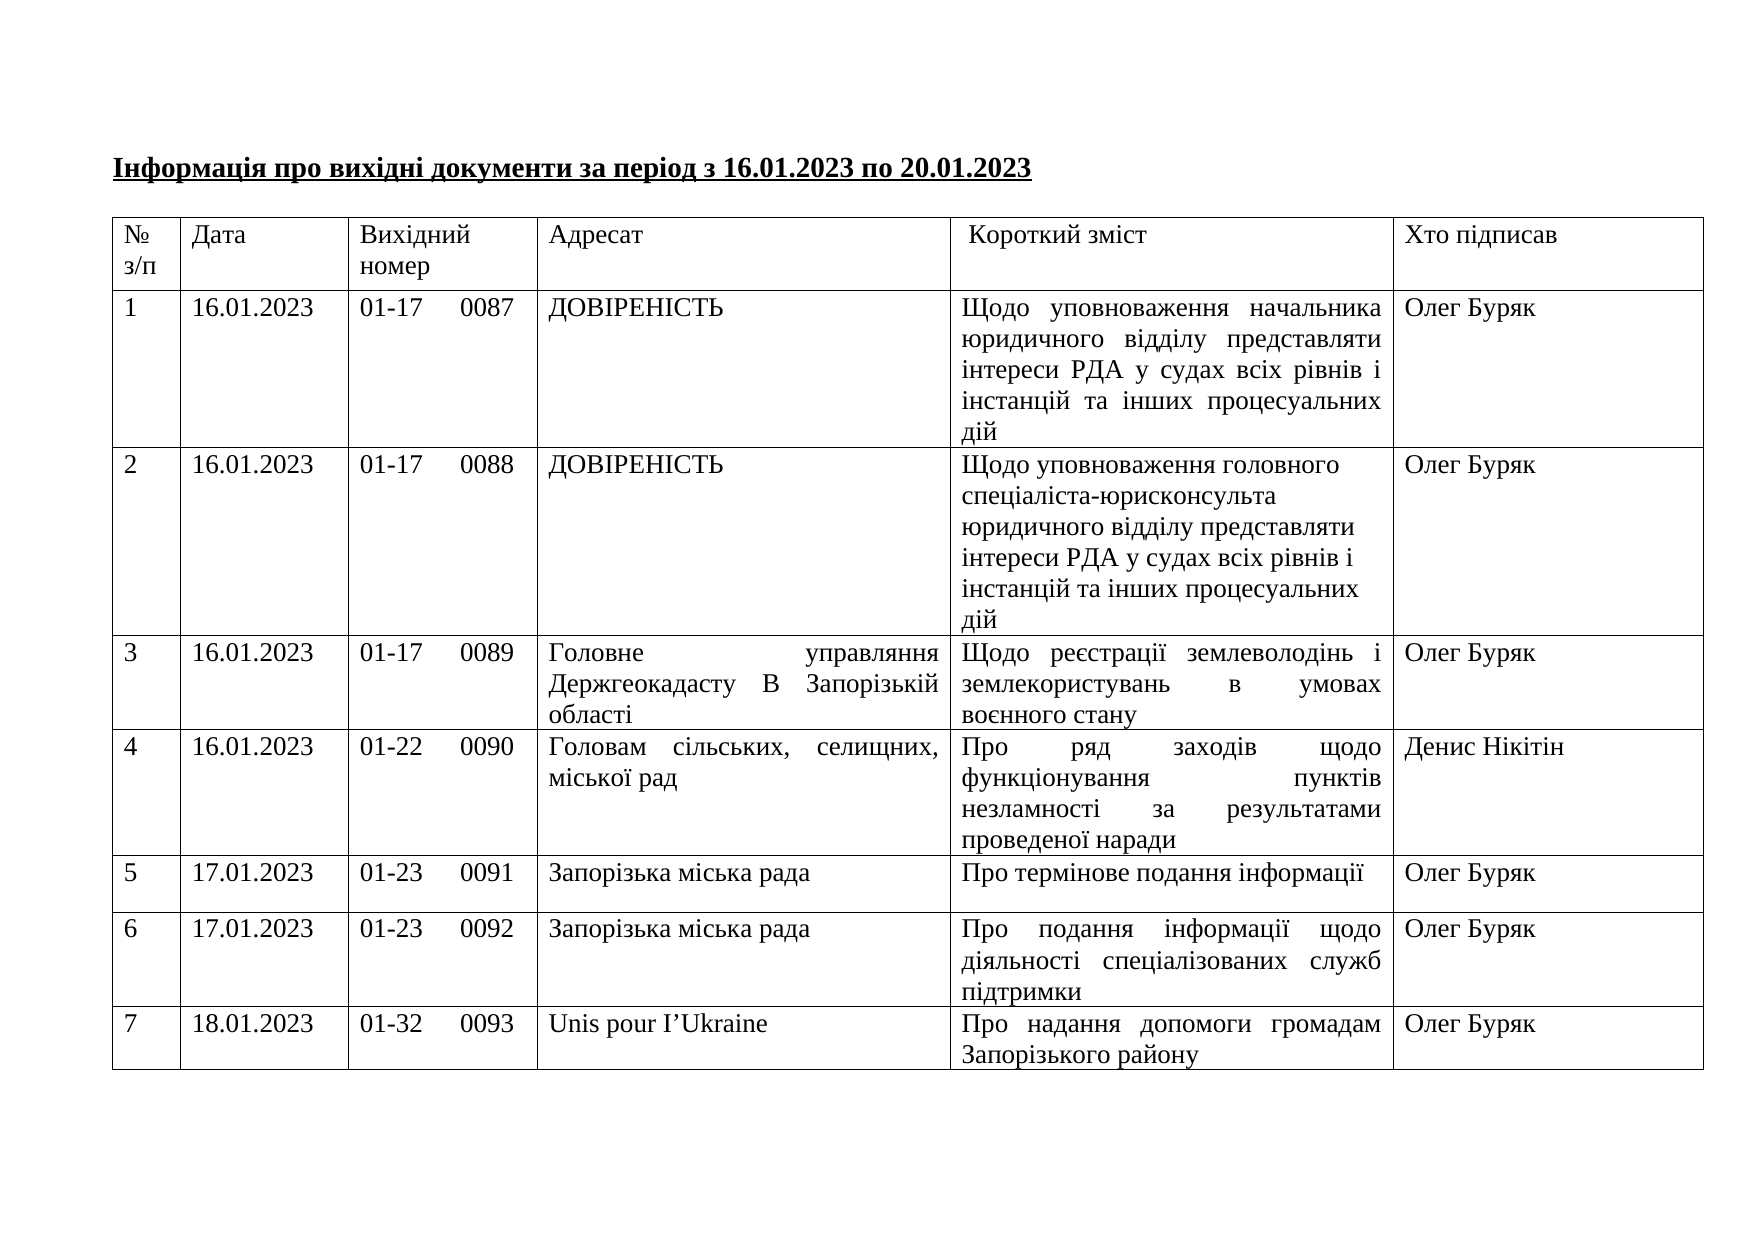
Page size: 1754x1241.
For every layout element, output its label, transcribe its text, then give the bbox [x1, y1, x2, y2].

table_cell ДОВІРЕНІСТЬ [538, 291, 950, 447]
table_cell 01-22 [349, 730, 448, 855]
table_cell Щодо уповноваження головного спеціаліста-юрисконсульта юридичного відділу представляти інтереси РДА у судах всіх рівнів і інстанцій та інших процесуальних дій [951, 448, 1393, 634]
table_cell 01-32 [349, 1007, 448, 1069]
table_cell Щодо реєстрації землеволодінь і землекористувань в умовах воєнного стану [951, 636, 1393, 729]
table_cell Головне управляння Держгеокадасту В Запорізькій області [538, 636, 950, 729]
table_cell 16.01.2023 [181, 730, 348, 855]
table_cell Олег Буряк [1394, 448, 1703, 634]
table_cell Unis pour I’Ukraine [538, 1007, 950, 1069]
table_cell 0093 [449, 1007, 537, 1069]
table_cell 2 [113, 448, 180, 634]
table_cell 16.01.2023 [181, 448, 348, 634]
table_cell 5 [113, 856, 180, 912]
table_cell 18.01.2023 [181, 1007, 348, 1069]
table_cell Про надання допомоги громадам Запорізького району [951, 1007, 1393, 1069]
table_cell 17.01.2023 [181, 856, 348, 912]
table_cell Денис Нікітін [1394, 730, 1703, 855]
table_header Вихідний номер [349, 218, 537, 290]
table_cell Запорізька міська рада [538, 856, 950, 912]
table_cell 1 [113, 291, 180, 447]
table_header № з/п [113, 218, 180, 290]
table_cell 0091 [449, 856, 537, 912]
table_cell 0087 [449, 291, 537, 447]
table_cell Про ряд заходів щодо функціонування пунктів незламності за результатами проведеної наради [951, 730, 1393, 855]
table_cell 01-17 [349, 291, 448, 447]
table_header Хто підписав [1394, 218, 1703, 290]
table_cell 0088 [449, 448, 537, 634]
table_cell ДОВІРЕНІСТЬ [538, 448, 950, 634]
table_cell Олег Буряк [1394, 913, 1703, 1006]
table_cell 17.01.2023 [181, 913, 348, 1006]
table_cell 01-23 [349, 856, 448, 912]
table_cell Щодо уповноваження начальника юридичного відділу представляти інтереси РДА у судах всіх рівнів і інстанцій та інших процесуальних дій [951, 291, 1393, 447]
table_header Дата [181, 218, 348, 290]
table_cell Запорізька міська рада [538, 913, 950, 1006]
table_cell 0092 [449, 913, 537, 1006]
table_cell Про термінове подання інформації [951, 856, 1393, 912]
table_cell 0089 [449, 636, 537, 729]
table_cell 16.01.2023 [181, 291, 348, 447]
table_cell Олег Буряк [1394, 1007, 1703, 1069]
table_cell 6 [113, 913, 180, 1006]
table_cell 0090 [449, 730, 537, 855]
table_cell Олег Буряк [1394, 856, 1703, 912]
table_cell 3 [113, 636, 180, 729]
table_cell 01-17 [349, 636, 448, 729]
table_header Короткий зміст [951, 218, 1393, 290]
table_cell Головам сільських, селищних, міської рад [538, 730, 950, 855]
table_cell 7 [113, 1007, 180, 1069]
table_cell 16.01.2023 [181, 636, 348, 729]
table_cell Олег Буряк [1394, 291, 1703, 447]
table_cell 4 [113, 730, 180, 855]
table_cell 01-17 [349, 448, 448, 634]
table_cell Олег Буряк [1394, 636, 1703, 729]
table_header Адресат [538, 218, 950, 290]
table_cell Про подання інформації щодо діяльності спеціалізованих служб підтримки [951, 913, 1393, 1006]
table_cell 01-23 [349, 913, 448, 1006]
text Інформація про вихідні документи за період з 16.01.2023 по 20.01.2023 [112, 150, 1641, 183]
